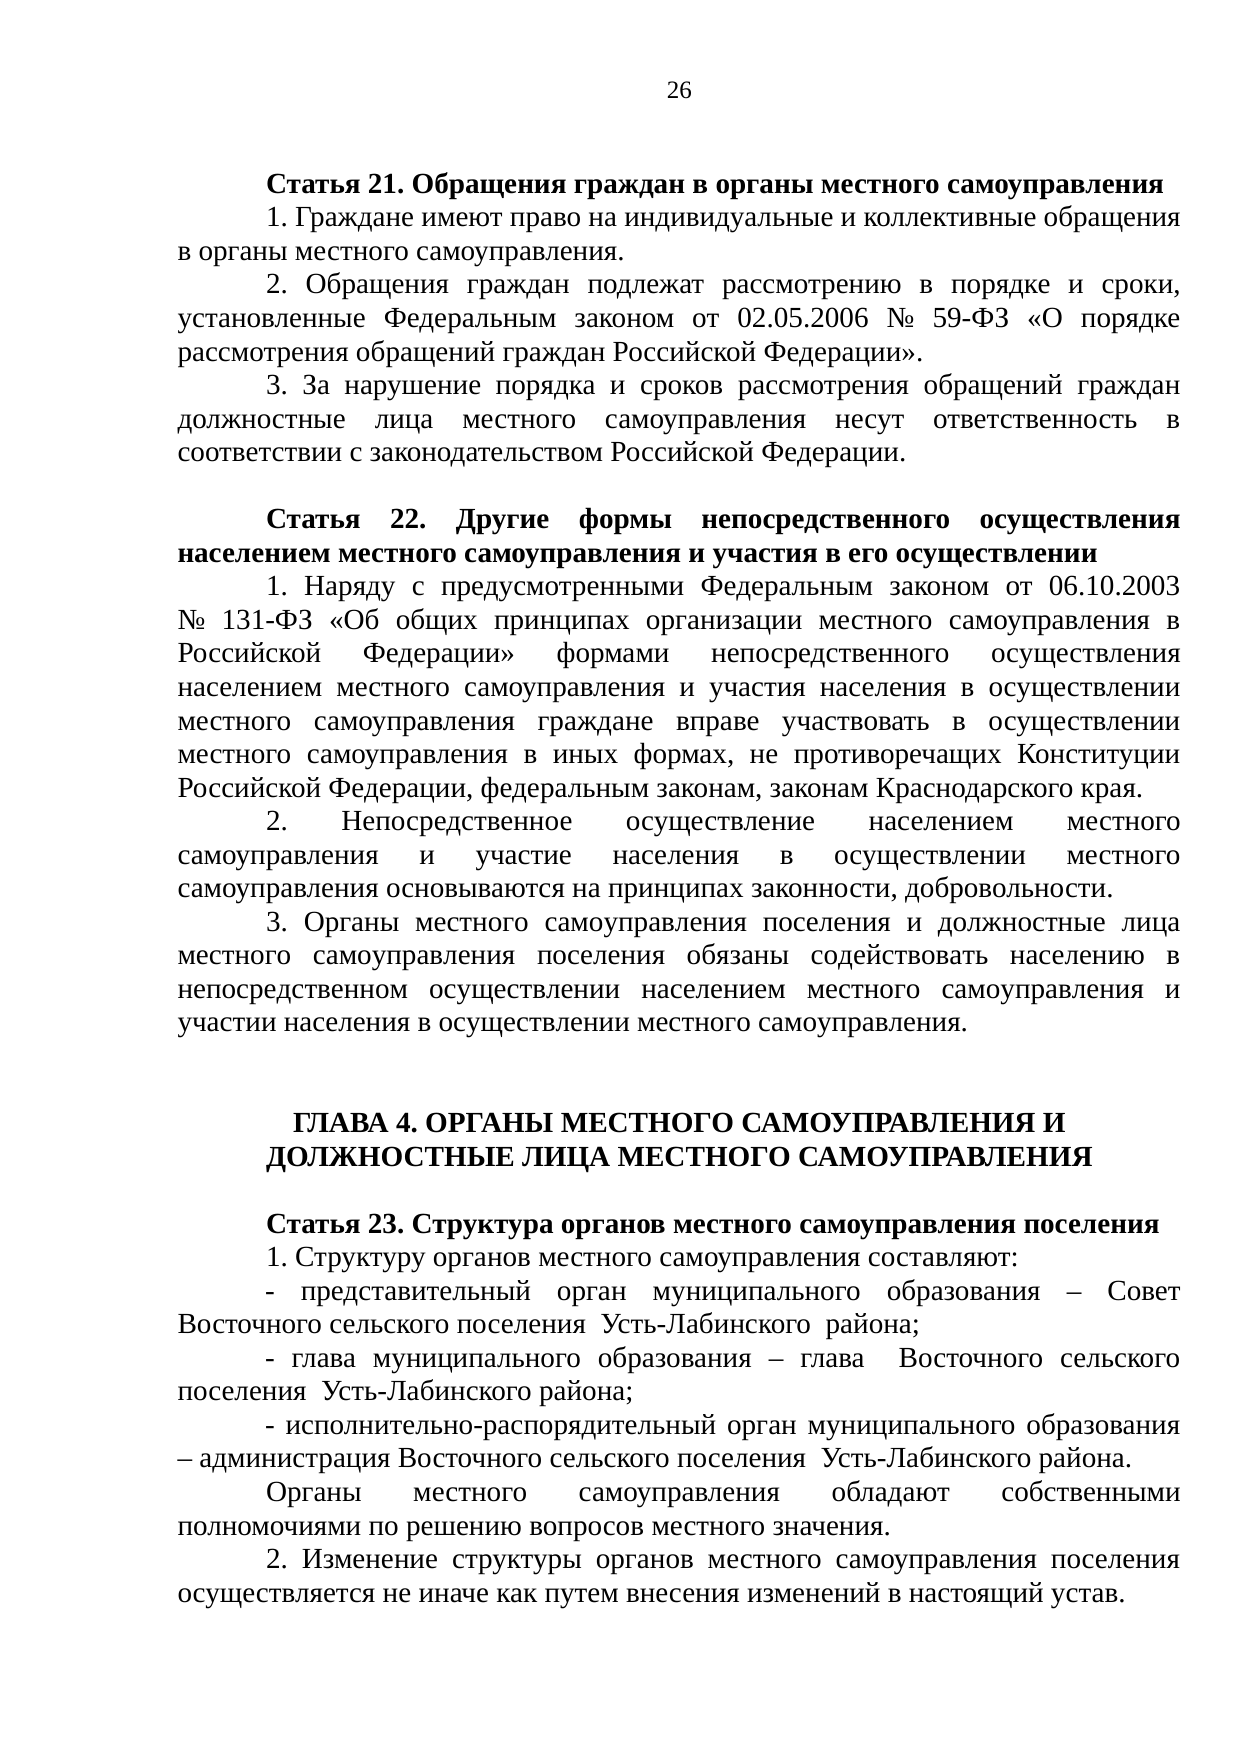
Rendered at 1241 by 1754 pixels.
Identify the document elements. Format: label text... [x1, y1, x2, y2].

text Статья 21. Обращения граждан в органы местного самоуправления [177, 166, 1181, 199]
text ГЛАВА 4. Органы местного самоуправления и должностные лица местного самоуправления [177, 1105, 1181, 1172]
text Статья 23. Структура органов местного самоуправления поселения [177, 1206, 1181, 1239]
text 1. Граждане имеют право на индивидуальные и коллективные обращения в органы местного самоуправления. [177, 199, 1181, 267]
text 1. Наряду с предусмотренными Федеральным законом от 06.10.2003 № 131-ФЗ «Об общих принципах организации местного самоуправления в Российской Федерации» формами непосредственного осуществления населением местного самоуправления и участия населения в осуществлении местного самоуправления граждане вправе участвовать в осуществлении местного самоуправления в иных формах, не противоречащих Конституции Российской Федерации, федеральным законам, законам Краснодарского края. [177, 568, 1181, 803]
text 2. Непосредственное осуществление населением местного самоуправления и участие населения в осуществлении местного самоуправления основываются на принципах законности, добровольности. [177, 803, 1181, 904]
text 1. Структуру органов местного самоуправления составляют: [177, 1239, 1181, 1273]
text 3. Органы местного самоуправления поселения и должностные лица местного самоуправления поселения обязаны содействовать населению в непосредственном осуществлении населением местного самоуправления и участии населения в осуществлении местного самоуправления. [177, 904, 1181, 1038]
text Органы местного самоуправления обладают собственными полномочиями по решению вопросов местного значения. [177, 1474, 1181, 1541]
text - глава муниципального образования – глава Восточного сельского поселения Усть-Лабинского района; [177, 1340, 1181, 1407]
text 2. Изменение структуры органов местного самоуправления поселения осуществляется не иначе как путем внесения изменений в настоящий устав. [177, 1541, 1181, 1608]
text 2. Обращения граждан подлежат рассмотрению в порядке и сроки, установленные Федеральным законом от 02.05.2006 № 59-ФЗ «О порядке рассмотрения обращений граждан Российской Федерации». [177, 267, 1181, 367]
text - исполнительно-распорядительный орган муниципального образования – администрация Восточного сельского поселения Усть-Лабинского района. [177, 1407, 1181, 1474]
text 3. За нарушение порядка и сроков рассмотрения обращений граждан должностные лица местного самоуправления несут ответственность в соответствии с законодательством Российской Федерации. [177, 367, 1181, 468]
text Статья 22. Другие формы непосредственного осуществления населением местного самоуправления и участия в его осуществлении [177, 501, 1181, 568]
text - представительный орган муниципального образования – Совет Восточного сельского поселения Усть-Лабинского района; [177, 1273, 1181, 1340]
